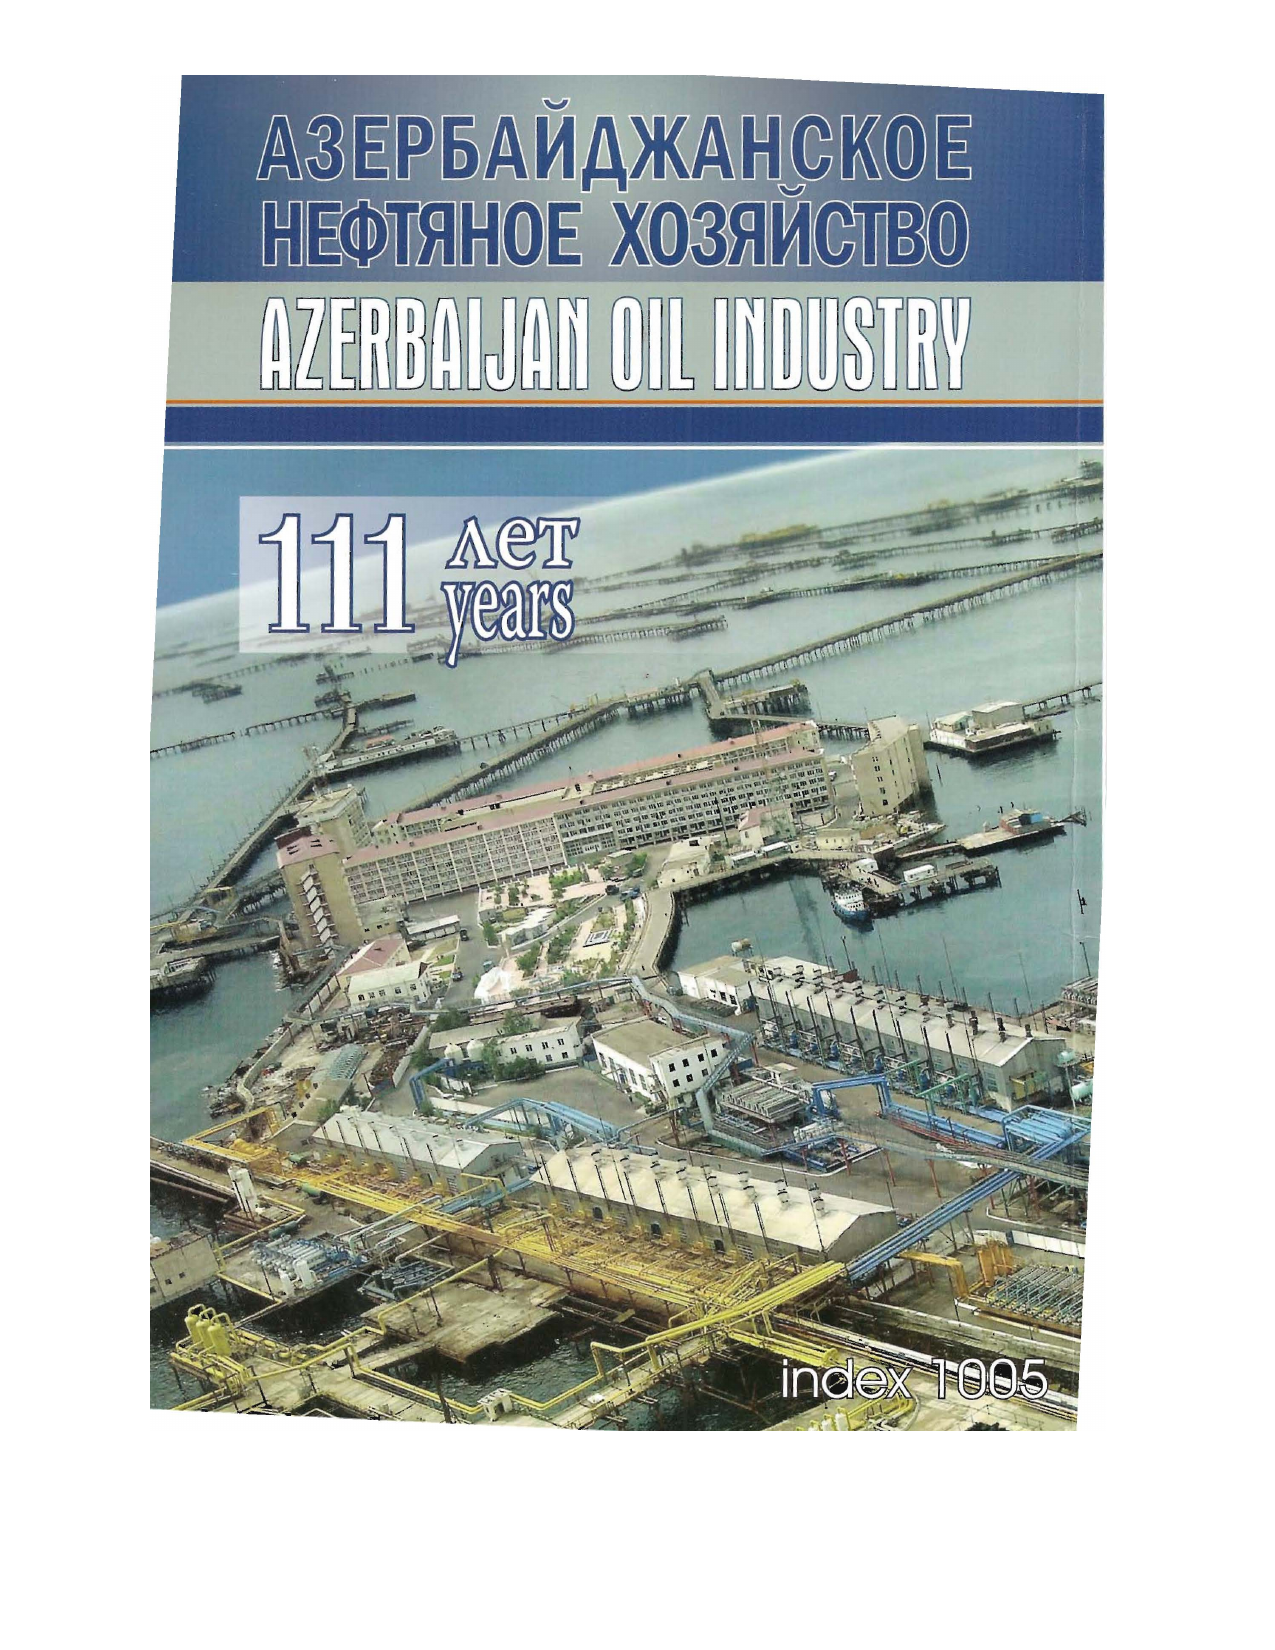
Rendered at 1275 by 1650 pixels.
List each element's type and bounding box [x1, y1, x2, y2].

picture [150, 75, 1107, 1431]
